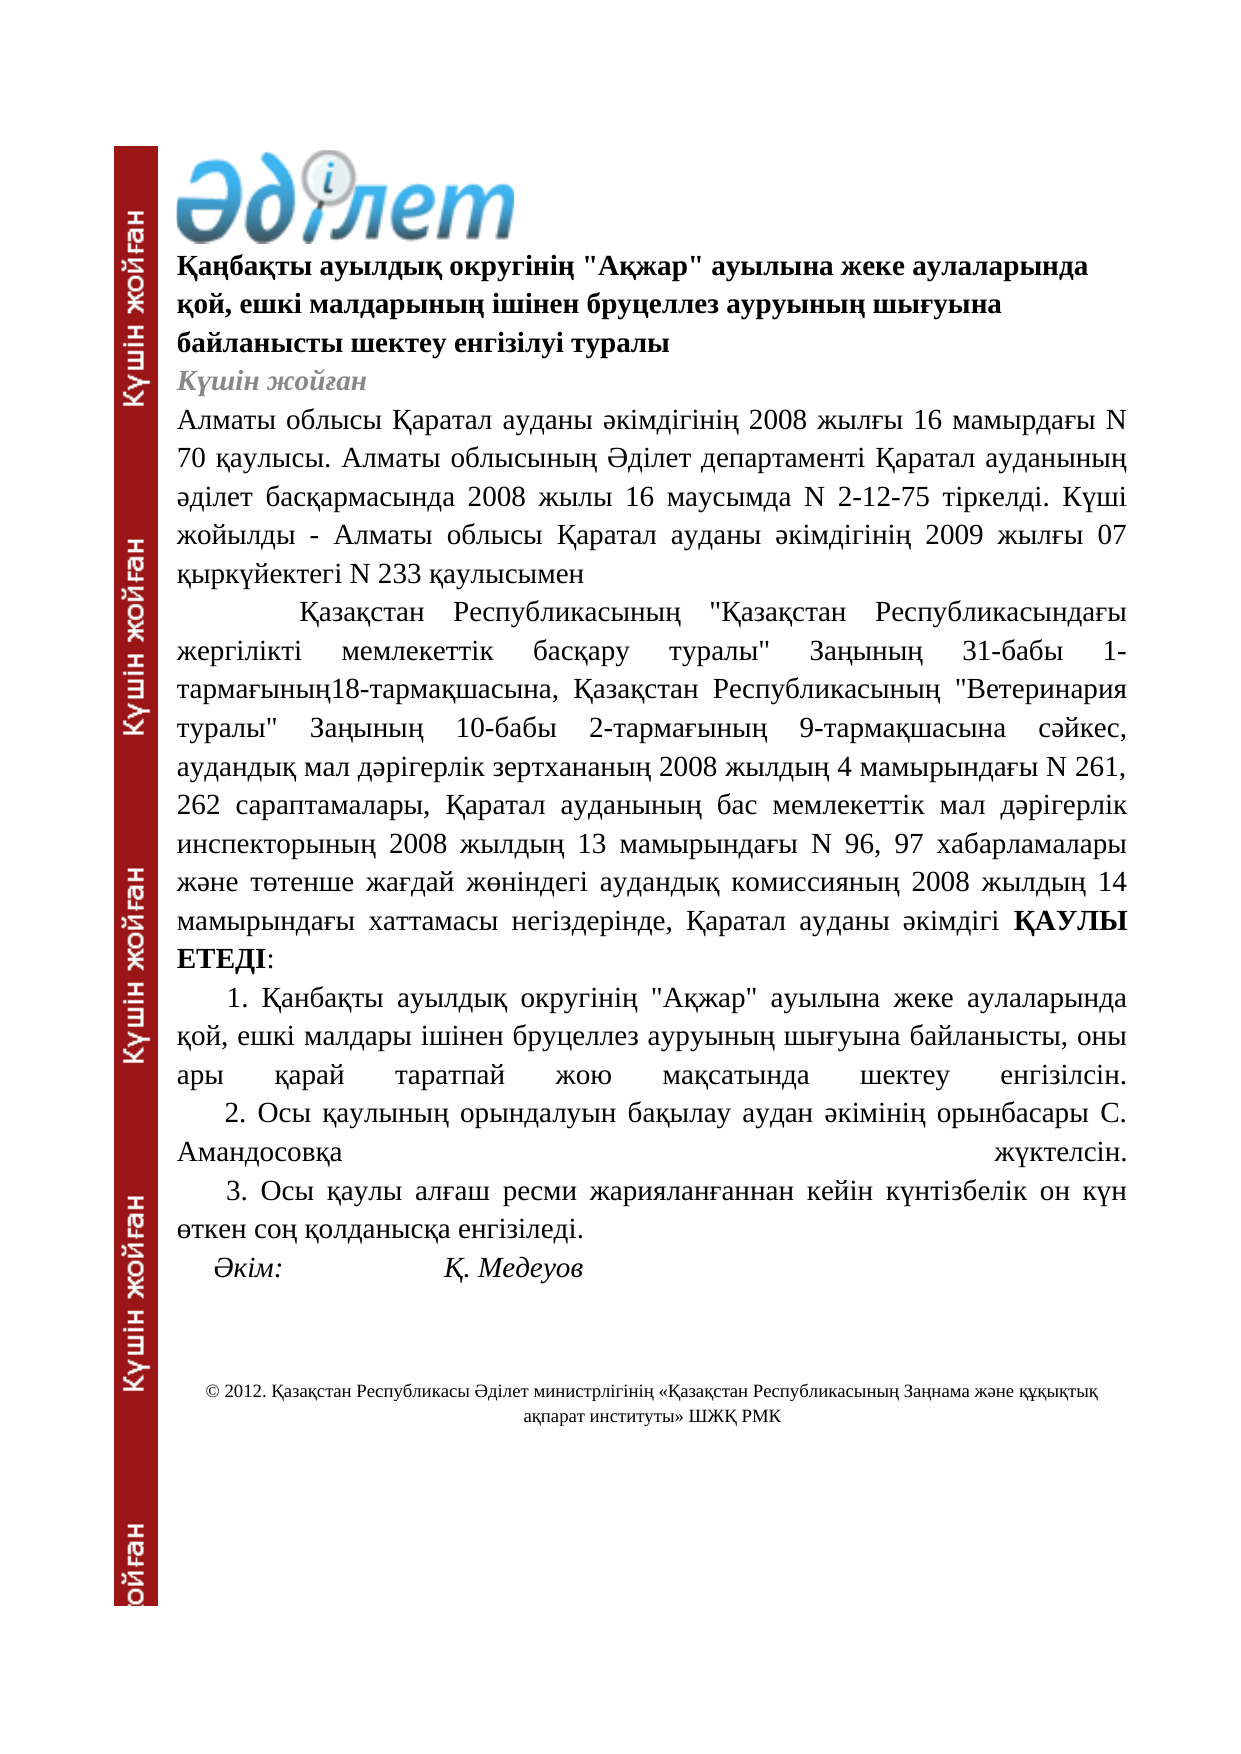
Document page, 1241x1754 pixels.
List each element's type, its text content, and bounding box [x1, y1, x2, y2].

picture [114, 146, 158, 248]
text Күшін жойған [112, 363, 1128, 397]
text Қазақстан Республикасының "Қазақстан Республикасындағы жергілікті мемлекеттік басқару туралы" Заңының 31-бабы 1-тармағының18-тармақшасына, Қазақстан Республикасының "Ветеринария туралы" Заңының 10-бабы 2-тармағының 9-тармақшасына сәйкес, аудандық мал дәрігерлік зертхананың 2008 жылдың 4 мамырындағы N 261, 262 сараптамалары, Қаратал ауданының бас мемлекеттік мал дәрігерлік инспекторының 2008 жылдың 13 мамырындағы N 96, 97 хабарламалары және төтенше жағдай жөніндегі аудандық комиссияның 2008 жылдың 14 мамырындағы хаттамасы негіздерінде, Қаратал ауданы әкімдігі ҚАУЛЫ ЕТЕДІ: 1. Қанбақты ауылдық округінің "Ақжар" ауылына жеке аулаларында қой, ешкі малдары ішінен бруцеллез ауруының шығуына байланысты, оны ары қарай таратпай жою мақсатында шектеу енгізілсін. 2. Осы қаулының орындалуын бақылау аудан әкімінің орынбасары С. Амандосовқа жүктелсін. 3. Осы қаулы алғаш ресми жарияланғаннан кейін күнтізбелік он күн өткен соң қолданысқа енгізіледі. [112, 594, 1128, 1245]
text Әкім: Қ. Медеуов [112, 1250, 1128, 1283]
text Алматы облысы Қаратал ауданы әкімдігінің 2008 жылғы 16 мамырдағы N 70 қаулысы. Алматы облысының Әділет департаменті Қаратал ауданының әділет басқармасында 2008 жылы 16 маусымда N 2-12-75 тіркелді. Күші жойылды - Алматы облысы Қаратал ауданы әкімдігінің 2009 жылғы 07 қыркүйектегі N 233 қаулысымен [112, 402, 1128, 589]
picture [114, 358, 158, 363]
picture [176, 150, 515, 244]
picture [114, 589, 158, 594]
picture [114, 1283, 158, 1380]
picture [114, 1426, 158, 1606]
picture [114, 1245, 158, 1250]
text Қаңбақты ауылдық округінің "Ақжар" ауылына жеке аулаларында қой, ешкі малдарының ішінен бруцеллез ауруының шығуына байланысты шектеу енгізілуі туралы [112, 248, 1128, 358]
text © 2012. Қазақстан Республикасы Әділет министрлігінің «Қазақстан Республикасының Заңнама және құқықтық ақпарат институты» ШЖҚ РМК [112, 1380, 1128, 1426]
picture [114, 397, 158, 402]
